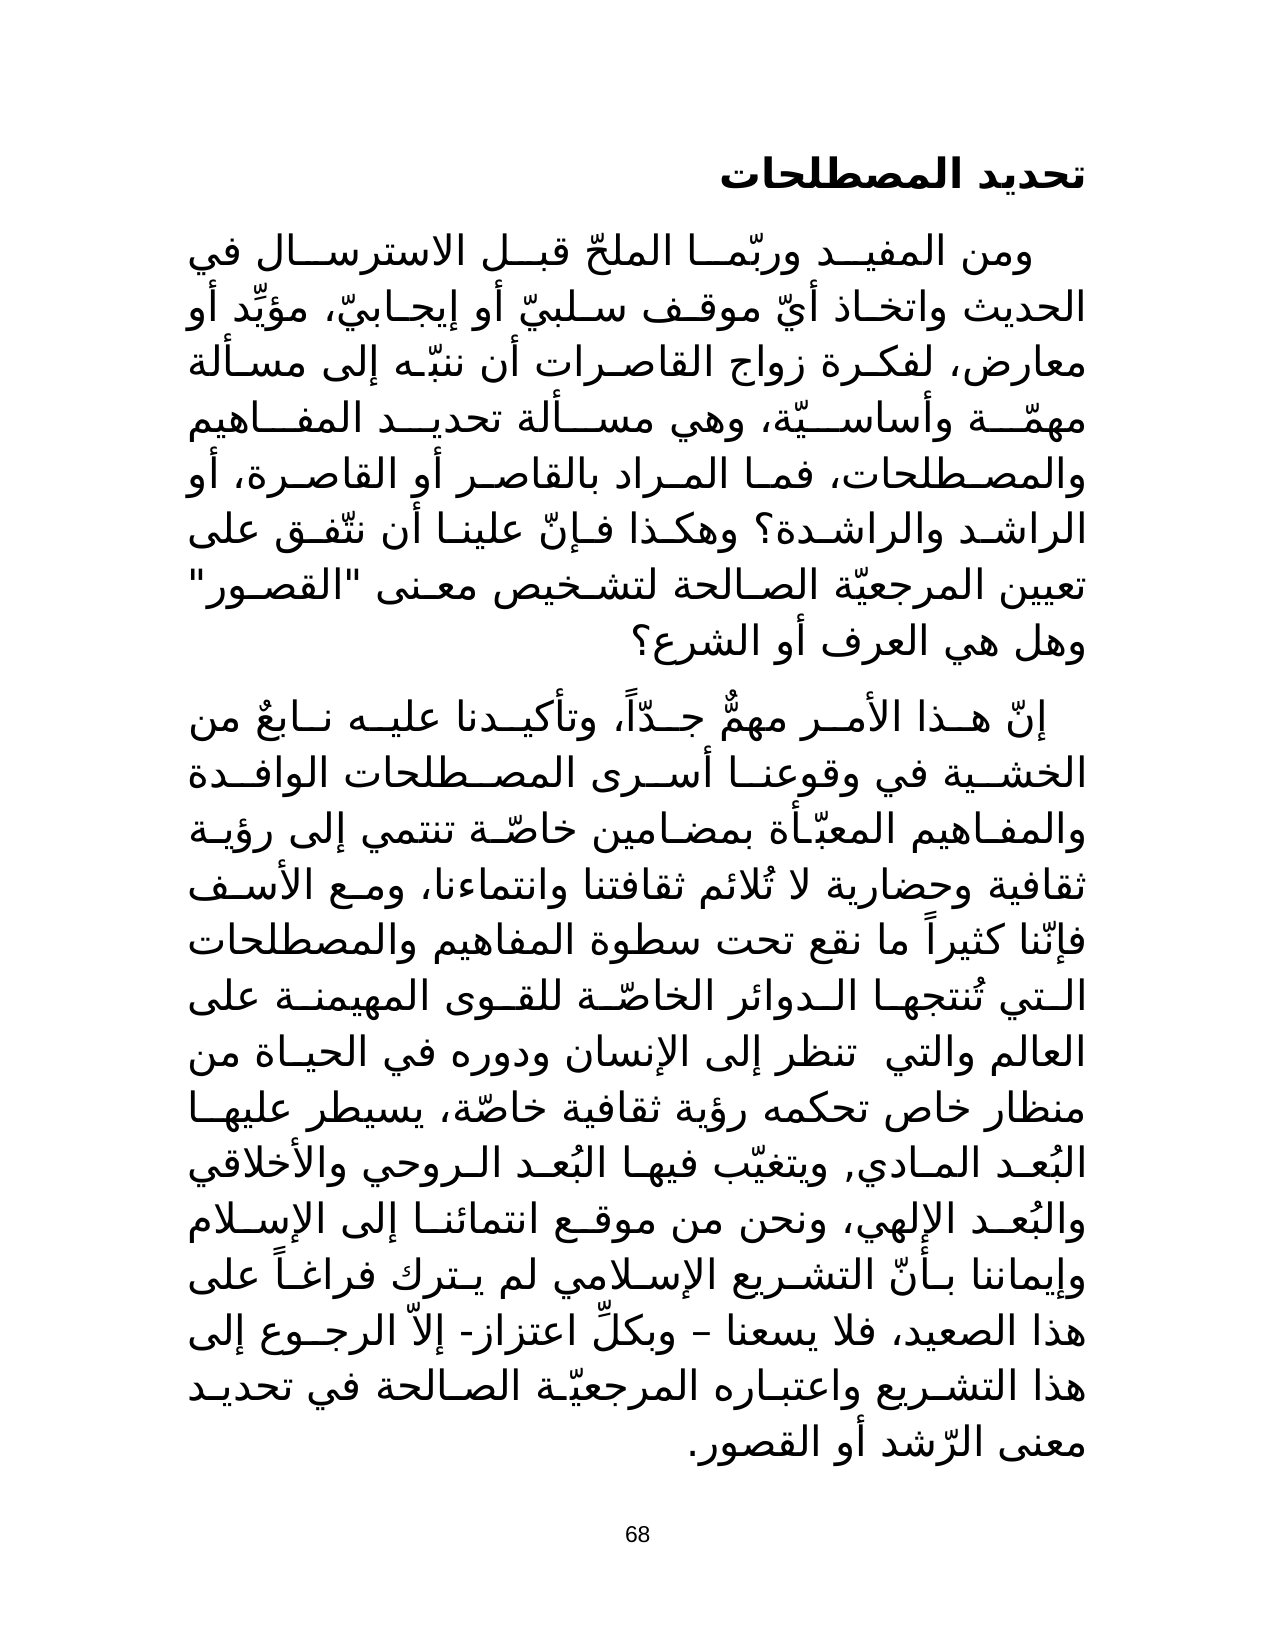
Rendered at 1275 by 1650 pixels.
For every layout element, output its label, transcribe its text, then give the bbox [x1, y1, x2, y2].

text ومن المفيد وربّما الملحّ قبل الاسترسال في الحديث واتخاذ أيّ موقف سلبيّ أو إيجابيّ، مؤيِّد أو معارض، لفكرة زواج القاصرات أن ننبّه إلى مسألة مهمّة وأساسيّة، وهي مسألة تحديد المفاهيم والمصطلحات، فما المراد بالقاصر أو القاصرة، أو الراشد والراشدة؟ وهكذا فإنّ علينا أن نتّفق على تعيين المرجعيّة الصالحة لتشخيص معنى "القصور" وهل هي العرف أو الشرع؟ [187, 227, 1087, 665]
text إنّ هذا الأمر مهمٌّ جدّاً، وتأكيدنا عليه نابعٌ من الخشية في وقوعنا أسرى المصطلحات الوافدة والمفاهيم المعبّأة بمضامين خاصّة تنتمي إلى رؤية ثقافية وحضارية لا تُلائم ثقافتنا وانتماءنا، ومع الأسف فإنّنا كثيراً ما نقع تحت سطوة المفاهيم والمصطلحات التي تُنتجها الدوائر الخاصّة للقوى المهيمنة على العالم والتي تنظر إلى الإنسان ودوره في الحياة من منظار خاص تحكمه رؤية ثقافية خاصّة، يسيطر عليها البُعد المادي, ويتغيّب فيها البُعد الروحي والأخلاقي والبُعد الإلهي، ونحن من موقع انتمائنا إلى الإسلام وإيماننا بأنّ التشريع الإسلامي لم يترك فراغاً على هذا الصعيد، فلا يسعنا – وبكلِّ اعتزاز- إلاّ الرجوع إلى هذا التشريع واعتباره المرجعيّة الصالحة في تحديد معنى الرّشد أو القصور. [187, 693, 1087, 1466]
text تحديد المصطلحات [187, 150, 1087, 198]
